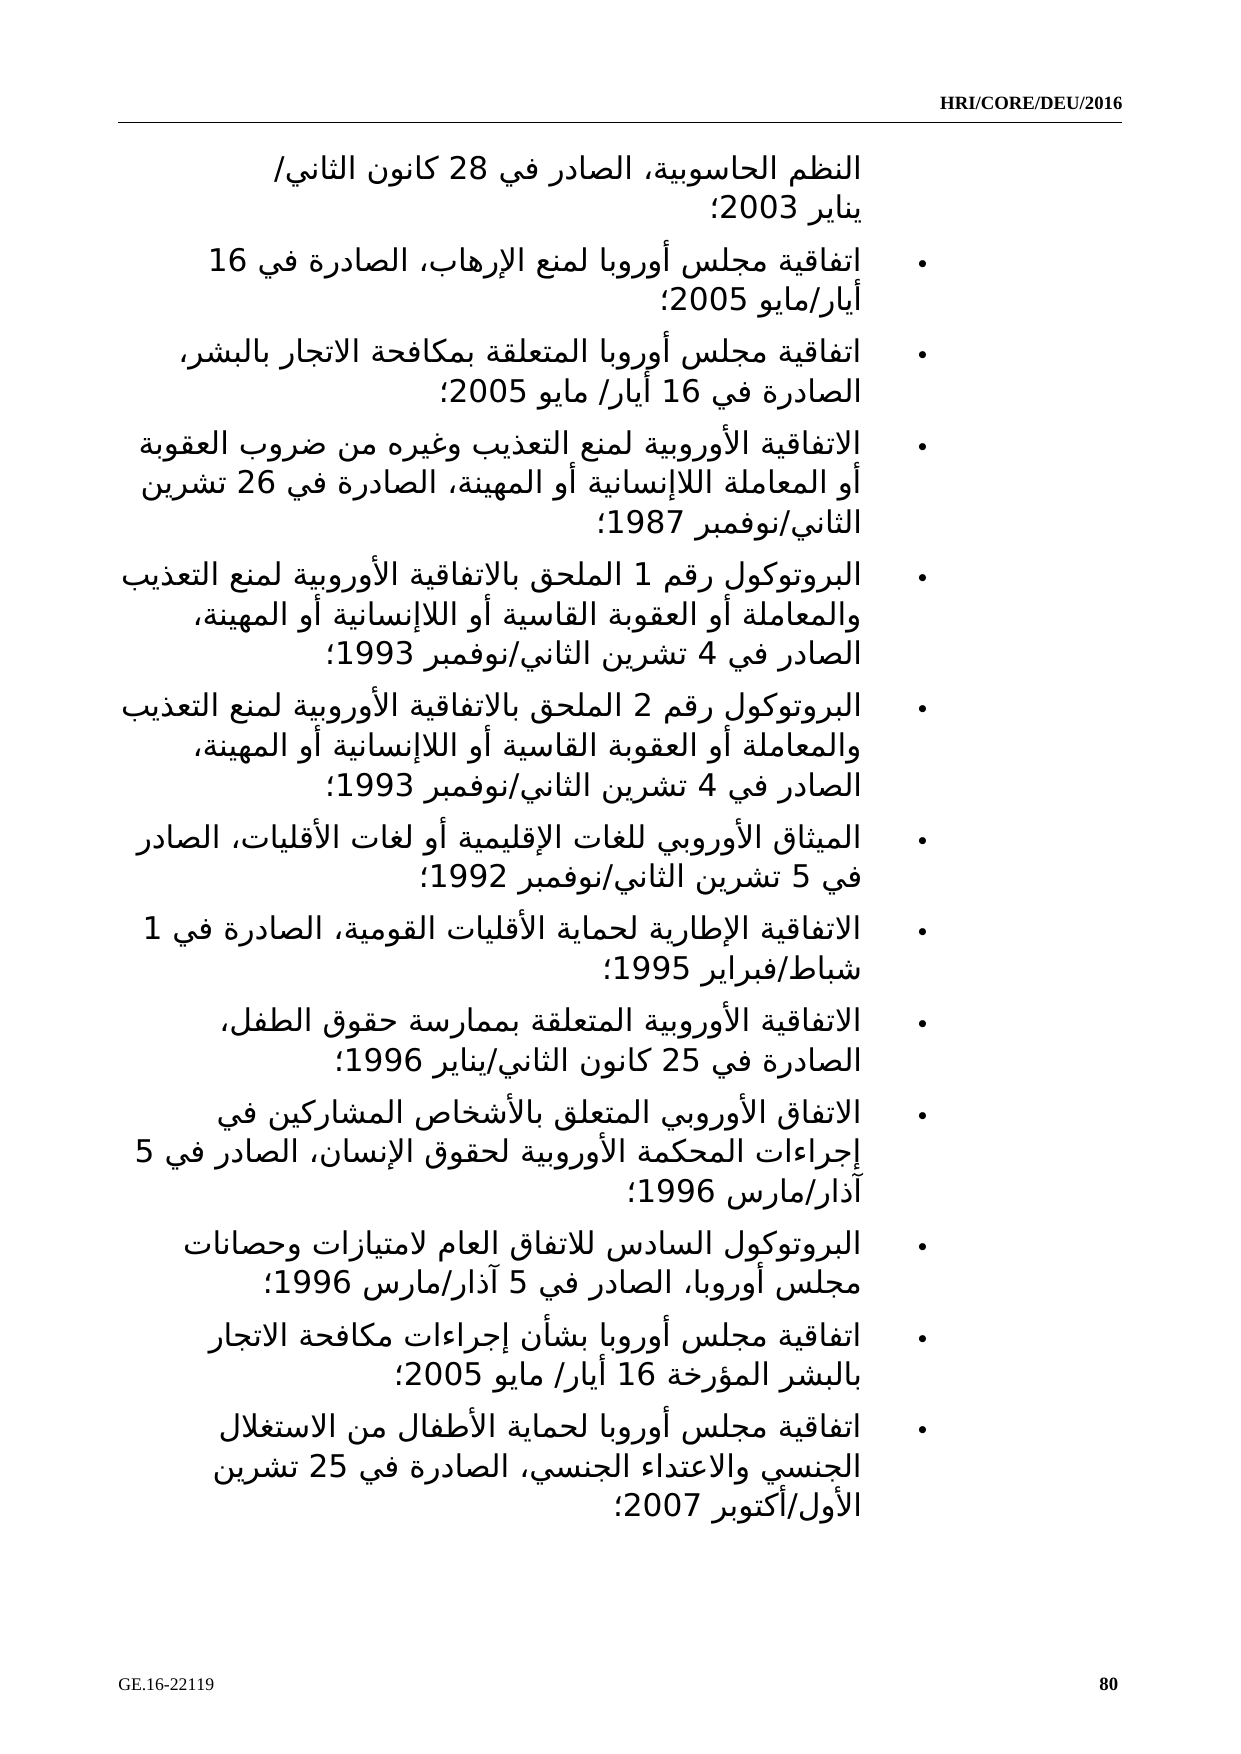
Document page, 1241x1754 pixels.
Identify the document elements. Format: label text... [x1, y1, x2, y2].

text الاتفاقية الأوروبية المتعلقة بممارسة حقوق الطفل، الصادرة في 25 كانون الثاني/يناير 1996؛ [118, 1000, 919, 1079]
text اتفاقية مجلس أوروبا المتعلقة بمكافحة الاتجار بالبشر، الصادرة في 16 أيار/ مايو 2005؛ [118, 331, 919, 410]
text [118, 148, 919, 227]
text الاتفاقية الأوروبية لمنع التعذيب وغيره من ضروب العقوبة أو المعاملة اللاإنسانية أو المهينة، الصادرة في 26 تشرين الثاني/نوفمبر 1987؛ [118, 423, 919, 541]
text البروتوكول رقم 2 الملحق بالاتفاقية الأوروبية لمنع التعذيب والمعاملة أو العقوبة القاسية أو اللاإنسانية أو المهينة، الصادر في 4 تشرين الثاني/نوفمبر 1993؛ [118, 685, 919, 804]
text الاتفاق الأوروبي المتعلق بالأشخاص المشاركين في إجراءات المحكمة الأوروبية لحقوق الإنسان، الصادر في 5 آذار/مارس 1996؛ [118, 1091, 919, 1210]
text اتفاقية مجلس أوروبا بشأن إجراءات مكافحة الاتجار بالبشر المؤرخة 16 أيار/ مايو 2005؛ [118, 1314, 919, 1393]
text البروتوكول السادس للاتفاق العام لامتيازات وحصانات مجلس أوروبا، الصادر في 5 آذار/مارس 1996؛ [118, 1223, 919, 1302]
text اتفاقية مجلس أوروبا لمنع الإرهاب، الصادرة في 16 أيار/مايو 2005؛ [118, 239, 919, 318]
text اتفاقية مجلس أوروبا لحماية الأطفال من الاستغلال الجنسي والاعتداء الجنسي، الصادرة في 25 تشرين الأول/أكتوبر 2007؛ [118, 1406, 919, 1525]
text الاتفاقية الإطارية لحماية الأقليات القومية، الصادرة في 1 شباط/فبراير 1995؛ [118, 908, 919, 987]
text الميثاق الأوروبي للغات الإقليمية أو لغات الأقليات، الصادر في 5 تشرين الثاني/نوفمبر 1992؛ [118, 816, 919, 896]
text البروتوكول رقم 1 الملحق بالاتفاقية الأوروبية لمنع التعذيب والمعاملة أو العقوبة القاسية أو اللاإنسانية أو المهينة، الصادر في 4 تشرين الثاني/نوفمبر 1993؛ [118, 554, 919, 673]
